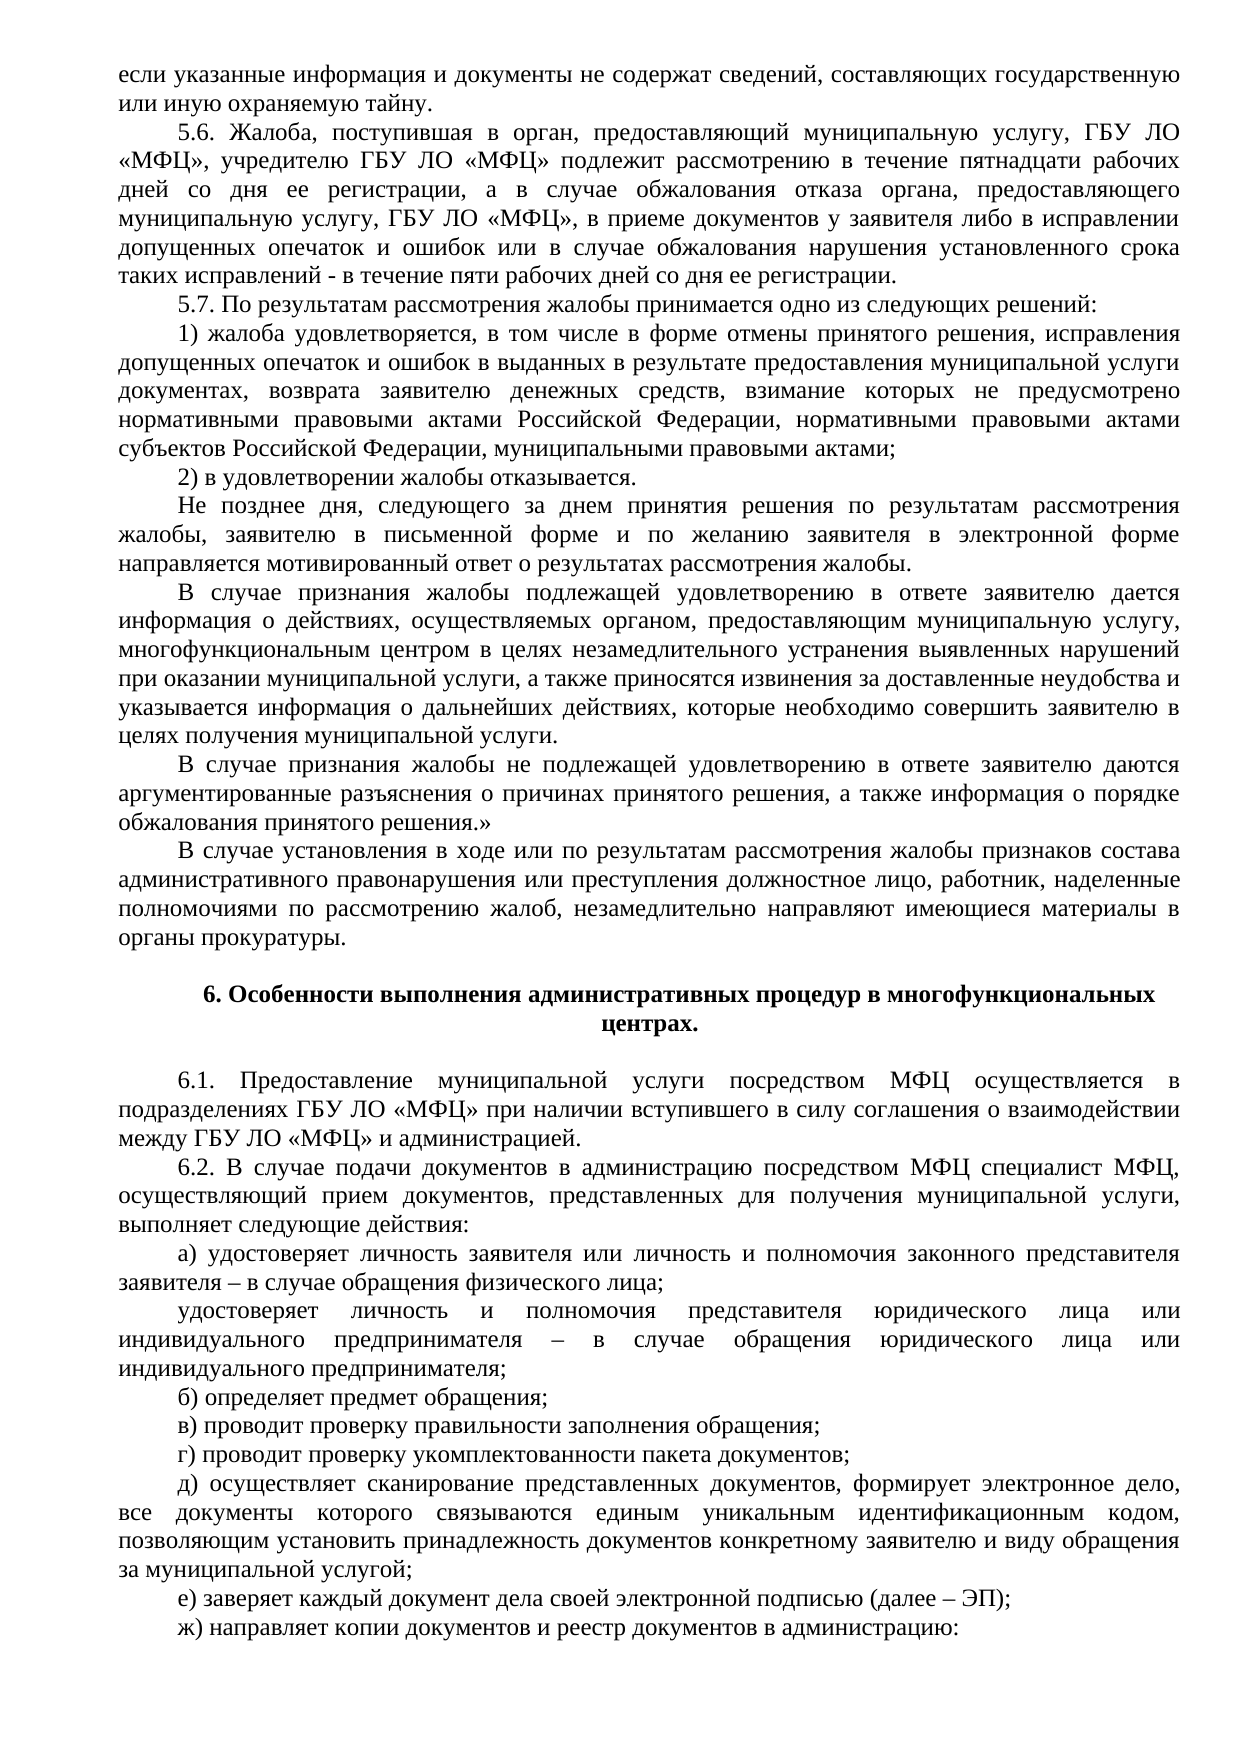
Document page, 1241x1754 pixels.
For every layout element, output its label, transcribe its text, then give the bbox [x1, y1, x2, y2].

text б) определяет предмет обращения; [118, 1382, 1181, 1410]
text В случае признания жалобы не подлежащей удовлетворению в ответе заявителю даются аргументированные разъяснения о причинах принятого решения, а также информация о порядке обжалования принятого решения.» [118, 749, 1181, 835]
text 6. Особенности выполнения административных процедур в многофункциональных центрах. [118, 979, 1181, 1037]
text ж) направляет копии документов и реестр документов в администрацию: [118, 1612, 1181, 1640]
text 5.6. Жалоба, поступившая в орган, предоставляющий муниципальную услугу, ГБУ ЛО «МФЦ», учредителю ГБУ ЛО «МФЦ» подлежит рассмотрению в течение пятнадцати рабочих дней со дня ее регистрации, а в случае обжалования отказа органа, предоставляющего муниципальную услугу, ГБУ ЛО «МФЦ», в приеме документов у заявителя либо в исправлении допущенных опечаток и ошибок или в случае обжалования нарушения установленного срока таких исправлений - в течение пяти рабочих дней со дня ее регистрации. [118, 117, 1181, 289]
text Не позднее дня, следующего за днем принятия решения по результатам рассмотрения жалобы, заявителю в письменной форме и по желанию заявителя в электронной форме направляется мотивированный ответ о результатах рассмотрения жалобы. [118, 490, 1181, 577]
text удостоверяет личность и полномочия представителя юридического лица или индивидуального предпринимателя – в случае обращения юридического лица или индивидуального предпринимателя; [118, 1295, 1181, 1382]
text 1) жалоба удовлетворяется, в том числе в форме отмены принятого решения, исправления допущенных опечаток и ошибок в выданных в результате предоставления муниципальной услуги документах, возврата заявителю денежных средств, взимание которых не предусмотрено нормативными правовыми актами Российской Федерации, нормативными правовыми актами субъектов Российской Федерации, муниципальными правовыми актами; [118, 318, 1181, 462]
text в) проводит проверку правильности заполнения обращения; [118, 1410, 1181, 1439]
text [118, 59, 1181, 117]
text а) удостоверяет личность заявителя или личность и полномочия законного представителя заявителя – в случае обращения физического лица; [118, 1238, 1181, 1295]
text е) заверяет каждый документ дела своей электронной подписью (далее – ЭП); [118, 1583, 1181, 1612]
text 2) в удовлетворении жалобы отказывается. [118, 462, 1181, 490]
text В случае признания жалобы подлежащей удовлетворению в ответе заявителю дается информация о действиях, осуществляемых органом, предоставляющим муниципальную услугу, многофункциональным центром в целях незамедлительного устранения выявленных нарушений при оказании муниципальной услуги, а также приносятся извинения за доставленные неудобства и указывается информация о дальнейших действиях, которые необходимо совершить заявителю в целях получения муниципальной услуги. [118, 577, 1181, 749]
text 5.7. По результатам рассмотрения жалобы принимается одно из следующих решений: [118, 289, 1181, 318]
text 6.1. Предоставление муниципальной услуги посредством МФЦ осуществляется в подразделениях ГБУ ЛО «МФЦ» при наличии вступившего в силу соглашения о взаимодействии между ГБУ ЛО «МФЦ» и администрацией. [118, 1065, 1181, 1152]
text 6.2. В случае подачи документов в администрацию посредством МФЦ специалист МФЦ, осуществляющий прием документов, представленных для получения муниципальной услуги, выполняет следующие действия: [118, 1152, 1181, 1238]
text д) осуществляет сканирование представленных документов, формирует электронное дело, все документы которого связываются единым уникальным идентификационным кодом, позволяющим установить принадлежность документов конкретному заявителю и виду обращения за муниципальной услугой; [118, 1468, 1181, 1583]
text г) проводит проверку укомплектованности пакета документов; [118, 1439, 1181, 1468]
text В случае установления в ходе или по результатам рассмотрения жалобы признаков состава административного правонарушения или преступления должностное лицо, работник, наделенные полномочиями по рассмотрению жалоб, незамедлительно направляют имеющиеся материалы в органы прокуратуры. [118, 835, 1181, 950]
